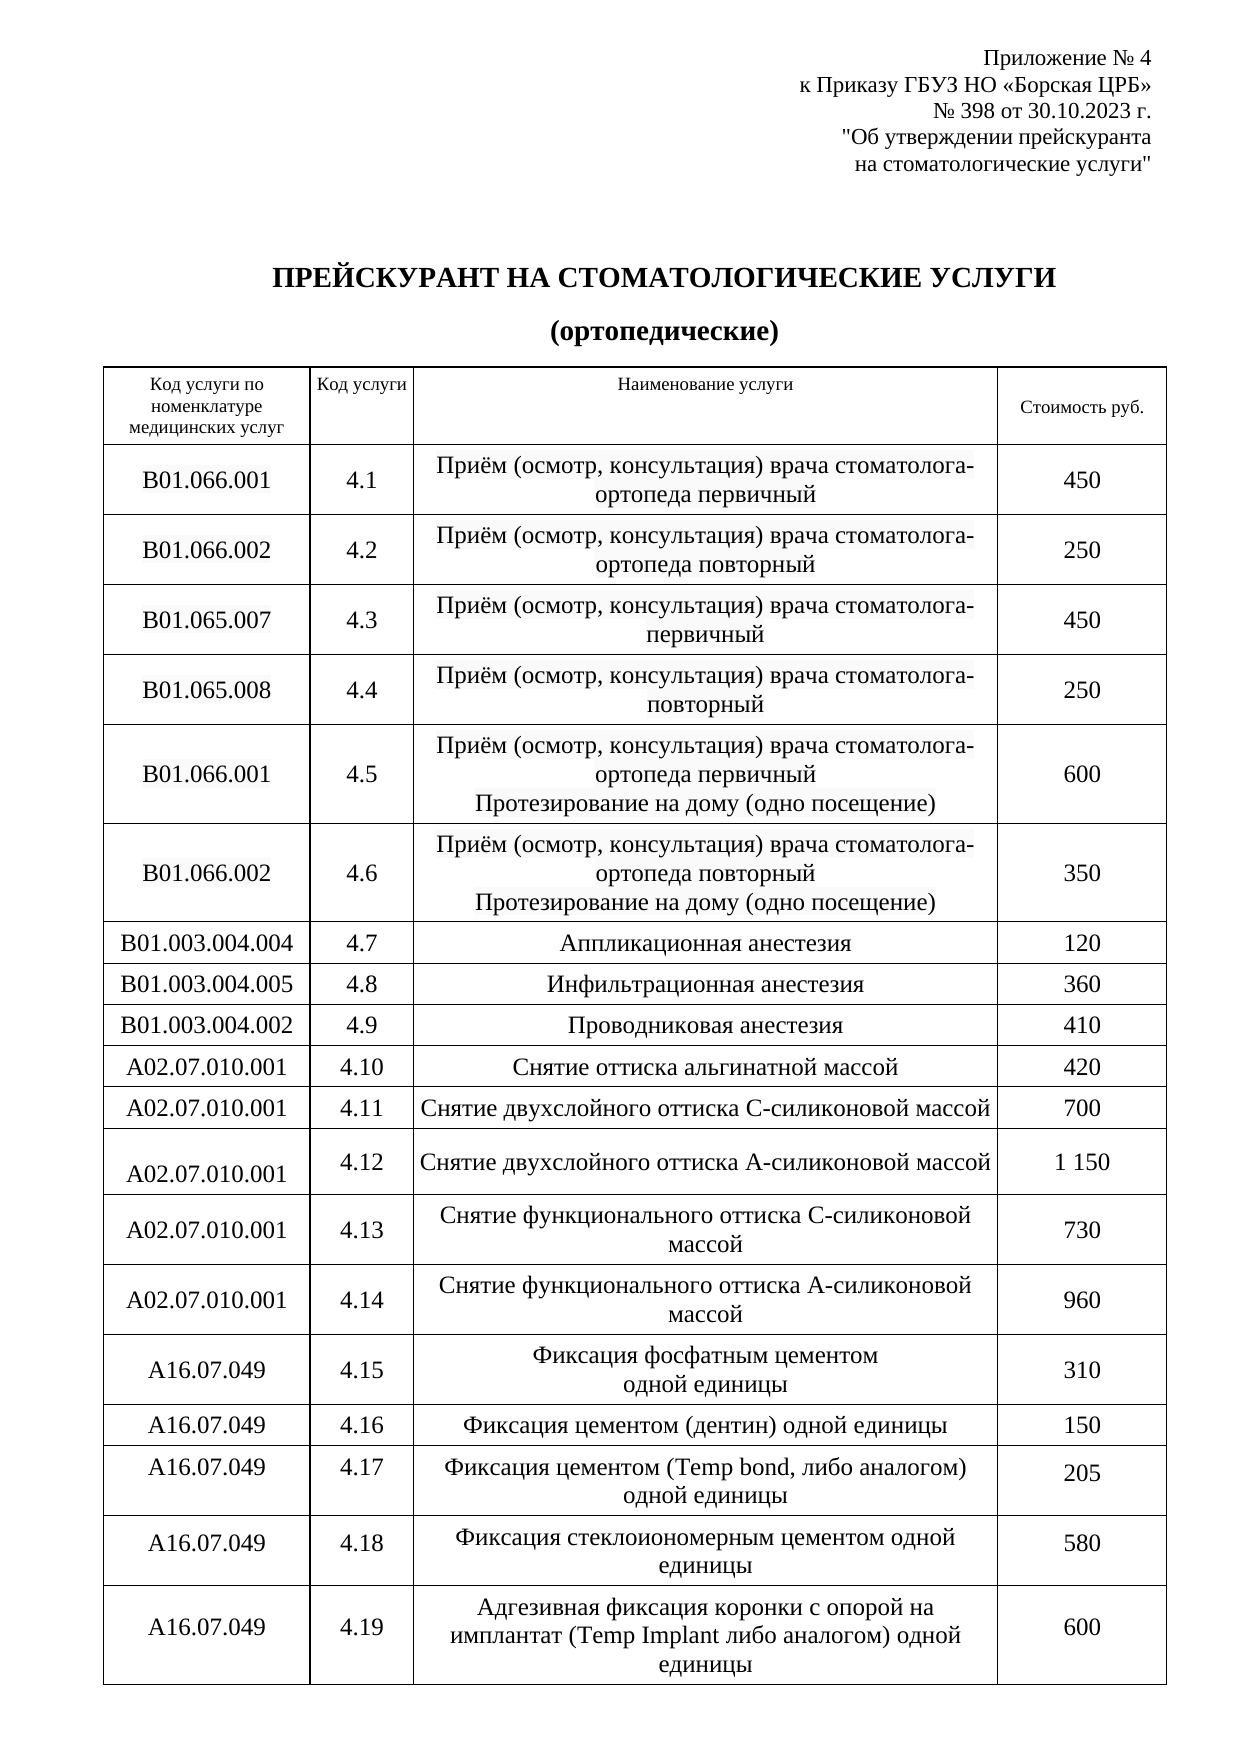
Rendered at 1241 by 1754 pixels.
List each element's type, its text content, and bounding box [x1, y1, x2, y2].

table_cell Фиксация цементом (Temp bond, либо аналогом) одной единицы [414, 1446, 997, 1515]
table_cell 4.16 [311, 1405, 413, 1445]
table_cell Адгезивная фиксация коронки с опорой на имплантат (Temp Implant либо аналогом) одной единицы [414, 1586, 997, 1684]
text ПРЕЙСКУРАНТ НА СТОМАТОЛОГИЧЕСКИЕ УСЛУГИ [177, 260, 1152, 294]
table_cell 450 [998, 585, 1166, 654]
table_cell Приём (осмотр, консультация) врача стоматолога-ортопеда повторный [414, 515, 997, 584]
table_cell A16.07.049 [104, 1405, 309, 1445]
table_cell 4.17 [311, 1446, 413, 1515]
table_cell Фиксация стеклоиономерным цементом одной единицы [414, 1516, 997, 1585]
table_cell A02.07.010.001 [104, 1265, 309, 1334]
table_cell Снятие оттиска альгинатной массой [414, 1046, 997, 1086]
table_cell A02.07.010.001 [104, 1129, 309, 1194]
table_cell 4.10 [311, 1046, 413, 1086]
table_cell Приём (осмотр, консультация) врача стоматолога-ортопеда первичный [414, 445, 997, 514]
table_cell B01.003.004.004 [104, 922, 309, 962]
table_cell 420 [998, 1046, 1166, 1086]
text "Об утверждении прейскуранта [177, 123, 1152, 150]
table_cell 580 [998, 1516, 1166, 1585]
table_header Стоимость руб. [998, 368, 1166, 444]
table_header Наименование услуги [414, 368, 997, 444]
table_cell 4.8 [311, 964, 413, 1004]
table_cell Инфильтрационная анестезия [414, 964, 997, 1004]
table_cell 4.4 [311, 655, 413, 724]
table_cell 730 [998, 1195, 1166, 1264]
table_cell 310 [998, 1335, 1166, 1404]
table_cell 250 [998, 655, 1166, 724]
table_cell A16.07.049 [104, 1516, 309, 1585]
table_cell 4.1 [311, 445, 413, 514]
table_cell 250 [998, 515, 1166, 584]
table_cell Снятие двухслойного оттиска А-силиконовой массой [414, 1129, 997, 1194]
table_cell A16.07.049 [104, 1335, 309, 1404]
text на стоматологические услуги" [177, 150, 1152, 176]
table_cell 600 [998, 725, 1166, 822]
table_cell 120 [998, 922, 1166, 962]
table_cell 4.11 [311, 1087, 413, 1127]
table_header Код услуги [311, 368, 413, 444]
text Приложение № 4 [177, 44, 1152, 71]
table_cell 700 [998, 1087, 1166, 1127]
table_cell 960 [998, 1265, 1166, 1334]
table_cell 350 [998, 824, 1166, 921]
table_cell Приём (осмотр, консультация) врача стоматолога-первичный [414, 585, 997, 654]
table_cell Приём (осмотр, консультация) врача стоматолога- повторный [414, 655, 997, 724]
table_cell В01.066.002 [104, 515, 309, 584]
table_cell 360 [998, 964, 1166, 1004]
table_cell 205 [998, 1446, 1166, 1515]
table_cell 4.19 [311, 1586, 413, 1684]
table_cell Аппликационная анестезия [414, 922, 997, 962]
table_cell В01.003.004.005 [104, 964, 309, 1004]
table_cell Приём (осмотр, консультация) врача стоматолога-ортопеда повторный Протезирование на дому (одно посещение) [414, 824, 997, 921]
table_cell Снятие двухслойного оттиска С-силиконовой массой [414, 1087, 997, 1127]
table_cell 4.3 [311, 585, 413, 654]
table_cell A02.07.010.001 [104, 1195, 309, 1264]
table_cell В01.003.004.002 [104, 1005, 309, 1045]
text (ортопедические) [177, 313, 1152, 347]
text к Приказу ГБУЗ НО «Борская ЦРБ» [177, 71, 1152, 97]
table_cell Фиксация цементом (дентин) одной единицы [414, 1405, 997, 1445]
table_cell 4.6 [311, 824, 413, 921]
table_cell 4.14 [311, 1265, 413, 1334]
table_cell 4.7 [311, 922, 413, 962]
table_cell 410 [998, 1005, 1166, 1045]
table_cell 4.2 [311, 515, 413, 584]
table_cell В01.065.007 [104, 585, 309, 654]
table_cell Снятие функционального оттиска С-силиконовой массой [414, 1195, 997, 1264]
table_cell 150 [998, 1405, 1166, 1445]
table_cell В01.066.001 [104, 445, 309, 514]
table_cell Фиксация фосфатным цементом одной единицы [414, 1335, 997, 1404]
table_cell A02.07.010.001 [104, 1087, 309, 1127]
table_cell В01.065.008 [104, 655, 309, 724]
table_cell 4.12 [311, 1129, 413, 1194]
table_cell A16.07.049 [104, 1446, 309, 1515]
table_cell 450 [998, 445, 1166, 514]
table_cell Снятие функционального оттиска А-силиконовой массой [414, 1265, 997, 1334]
table_cell 4.15 [311, 1335, 413, 1404]
table_cell A02.07.010.001 [104, 1046, 309, 1086]
table_cell Проводниковая анестезия [414, 1005, 997, 1045]
table_cell 4.9 [311, 1005, 413, 1045]
table_cell A16.07.049 [104, 1586, 309, 1684]
table_cell Приём (осмотр, консультация) врача стоматолога-ортопеда первичный Протезирование на дому (одно посещение) [414, 725, 997, 822]
table_cell В01.066.002 [104, 824, 309, 921]
table_cell 1 150 [998, 1129, 1166, 1194]
table_header Код услуги по номенклатуре медицинских услуг [104, 368, 309, 444]
table_cell В01.066.001 [104, 725, 309, 822]
table_cell 4.13 [311, 1195, 413, 1264]
table_cell 4.5 [311, 725, 413, 822]
table_cell 4.18 [311, 1516, 413, 1585]
table_cell 600 [998, 1586, 1166, 1684]
text № 398 от 30.10.2023 г. [177, 97, 1152, 123]
